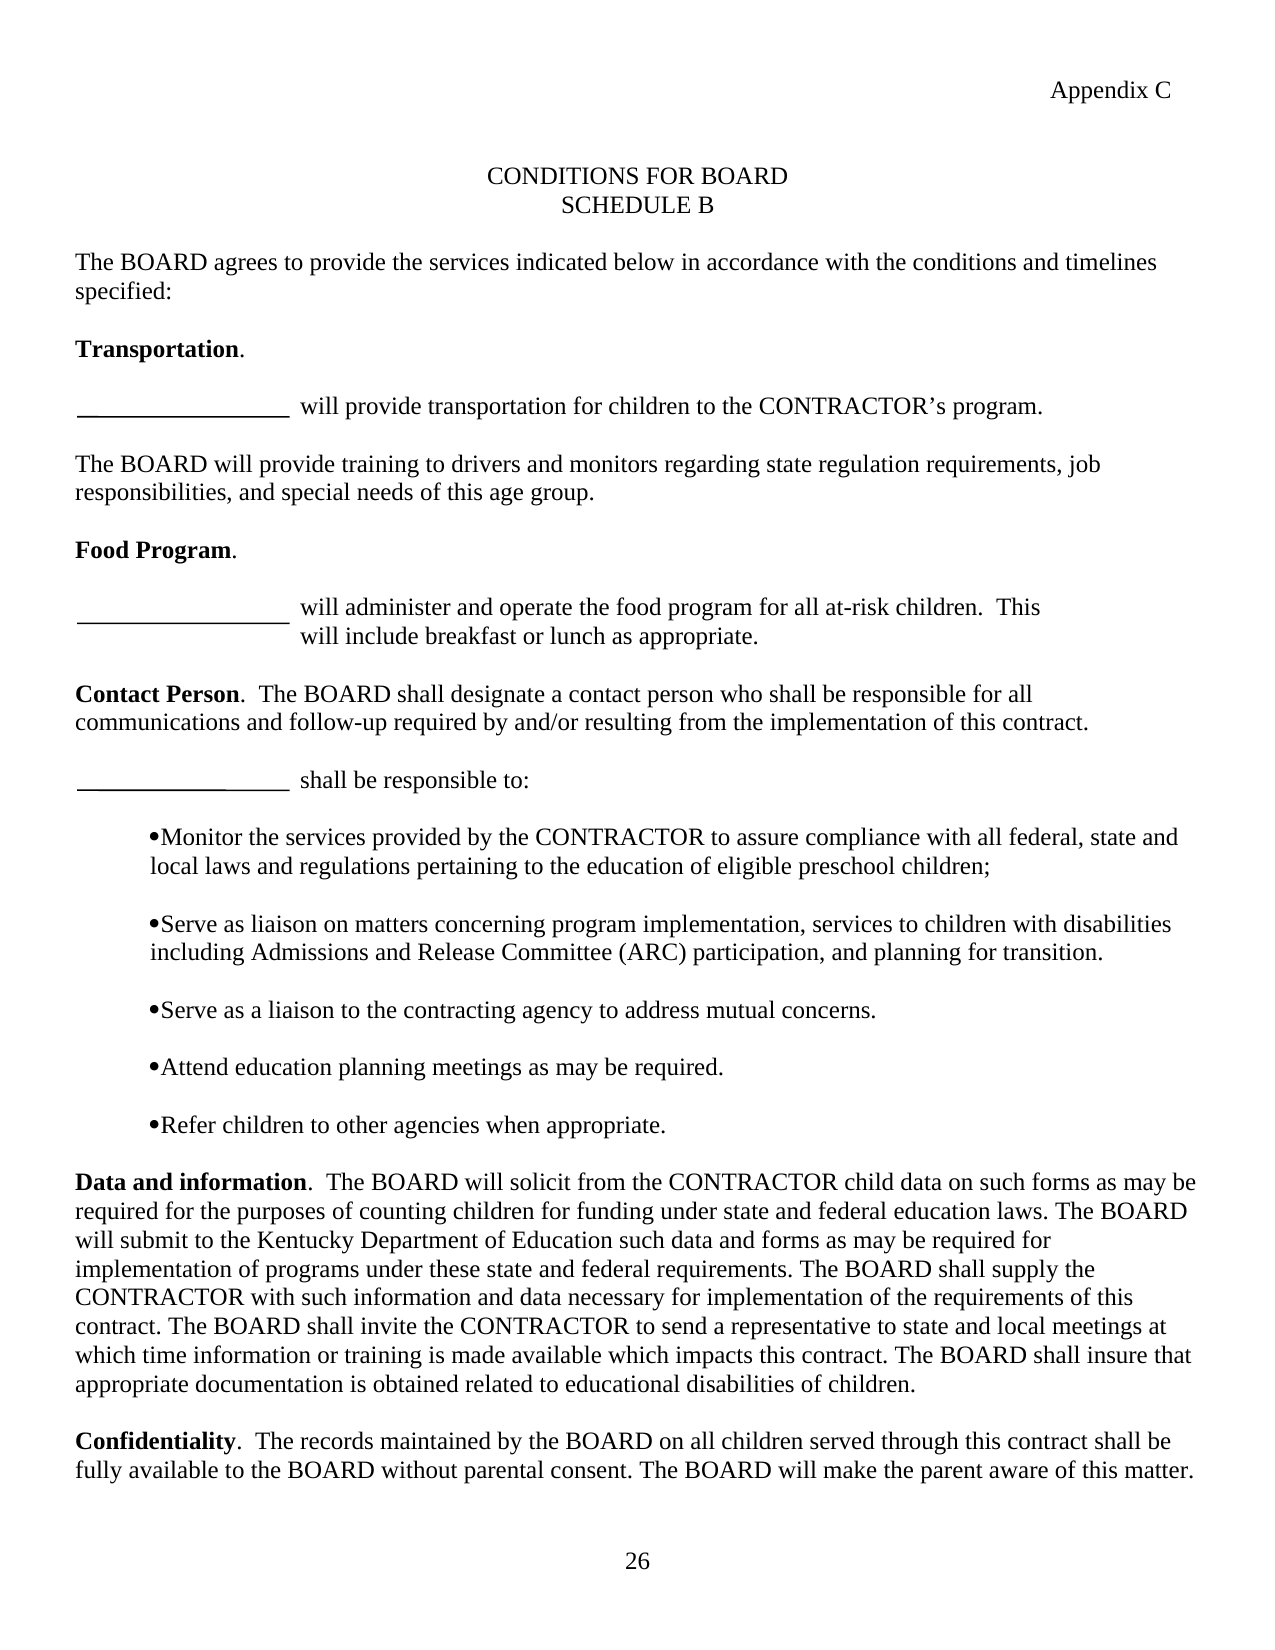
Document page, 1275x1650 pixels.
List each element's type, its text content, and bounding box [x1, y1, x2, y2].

text The BOARD agrees to provide the services indicated below in accordance with the conditions and timelines specified: [75, 247, 1200, 305]
text shall be responsible to: [75, 765, 1200, 794]
text Food Program. [75, 535, 1200, 564]
text will administer and operate the food program for all at-risk children. This [75, 592, 1200, 621]
text Serve as a liaison to the contracting agency to address mutual concerns. [75, 995, 1200, 1024]
text SCHEDULE B [75, 190, 1200, 219]
text Attend education planning meetings as may be required. [75, 1052, 1200, 1081]
text Monitor the services provided by the CONTRACTOR to assure compliance with all federal, state and local laws and regulations pertaining to the education of eligible preschool children; [75, 822, 1200, 880]
text Contact Person. The BOARD shall designate a contact person who shall be responsible for all communications and follow-up required by and/or resulting from the implementation of this contract. [75, 679, 1200, 736]
text Transportation. [75, 334, 1200, 362]
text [75, 1426, 1200, 1484]
text Serve as liaison on matters concerning program implementation, services to children with disabilities including Admissions and Release Committee (ARC) participation, and planning for transition. [75, 909, 1200, 966]
text Refer children to other agencies when appropriate. [75, 1110, 1200, 1139]
text will provide transportation for children to the CONTRACTOR’s program. [75, 391, 1200, 420]
text Data and information. The BOARD will solicit from the CONTRACTOR child data on such forms as may be required for the purposes of counting children for funding under state and federal education laws. The BOARD will submit to the Kentucky Department of Education such data and forms as may be required for implementation of programs under these state and federal requirements. The BOARD shall supply the CONTRACTOR with such information and data necessary for implementation of the requirements of this contract. The BOARD shall invite the CONTRACTOR to send a representative to state and local meetings at which time information or training is made available which impacts this contract. The BOARD shall insure that appropriate documentation is obtained related to educational disabilities of children. [75, 1167, 1200, 1397]
text CONDITIONS FOR BOARD [75, 161, 1200, 190]
text The BOARD will provide training to drivers and monitors regarding state regulation requirements, job responsibilities, and special needs of this age group. [75, 449, 1200, 506]
text will include breakfast or lunch as appropriate. [75, 621, 1200, 650]
